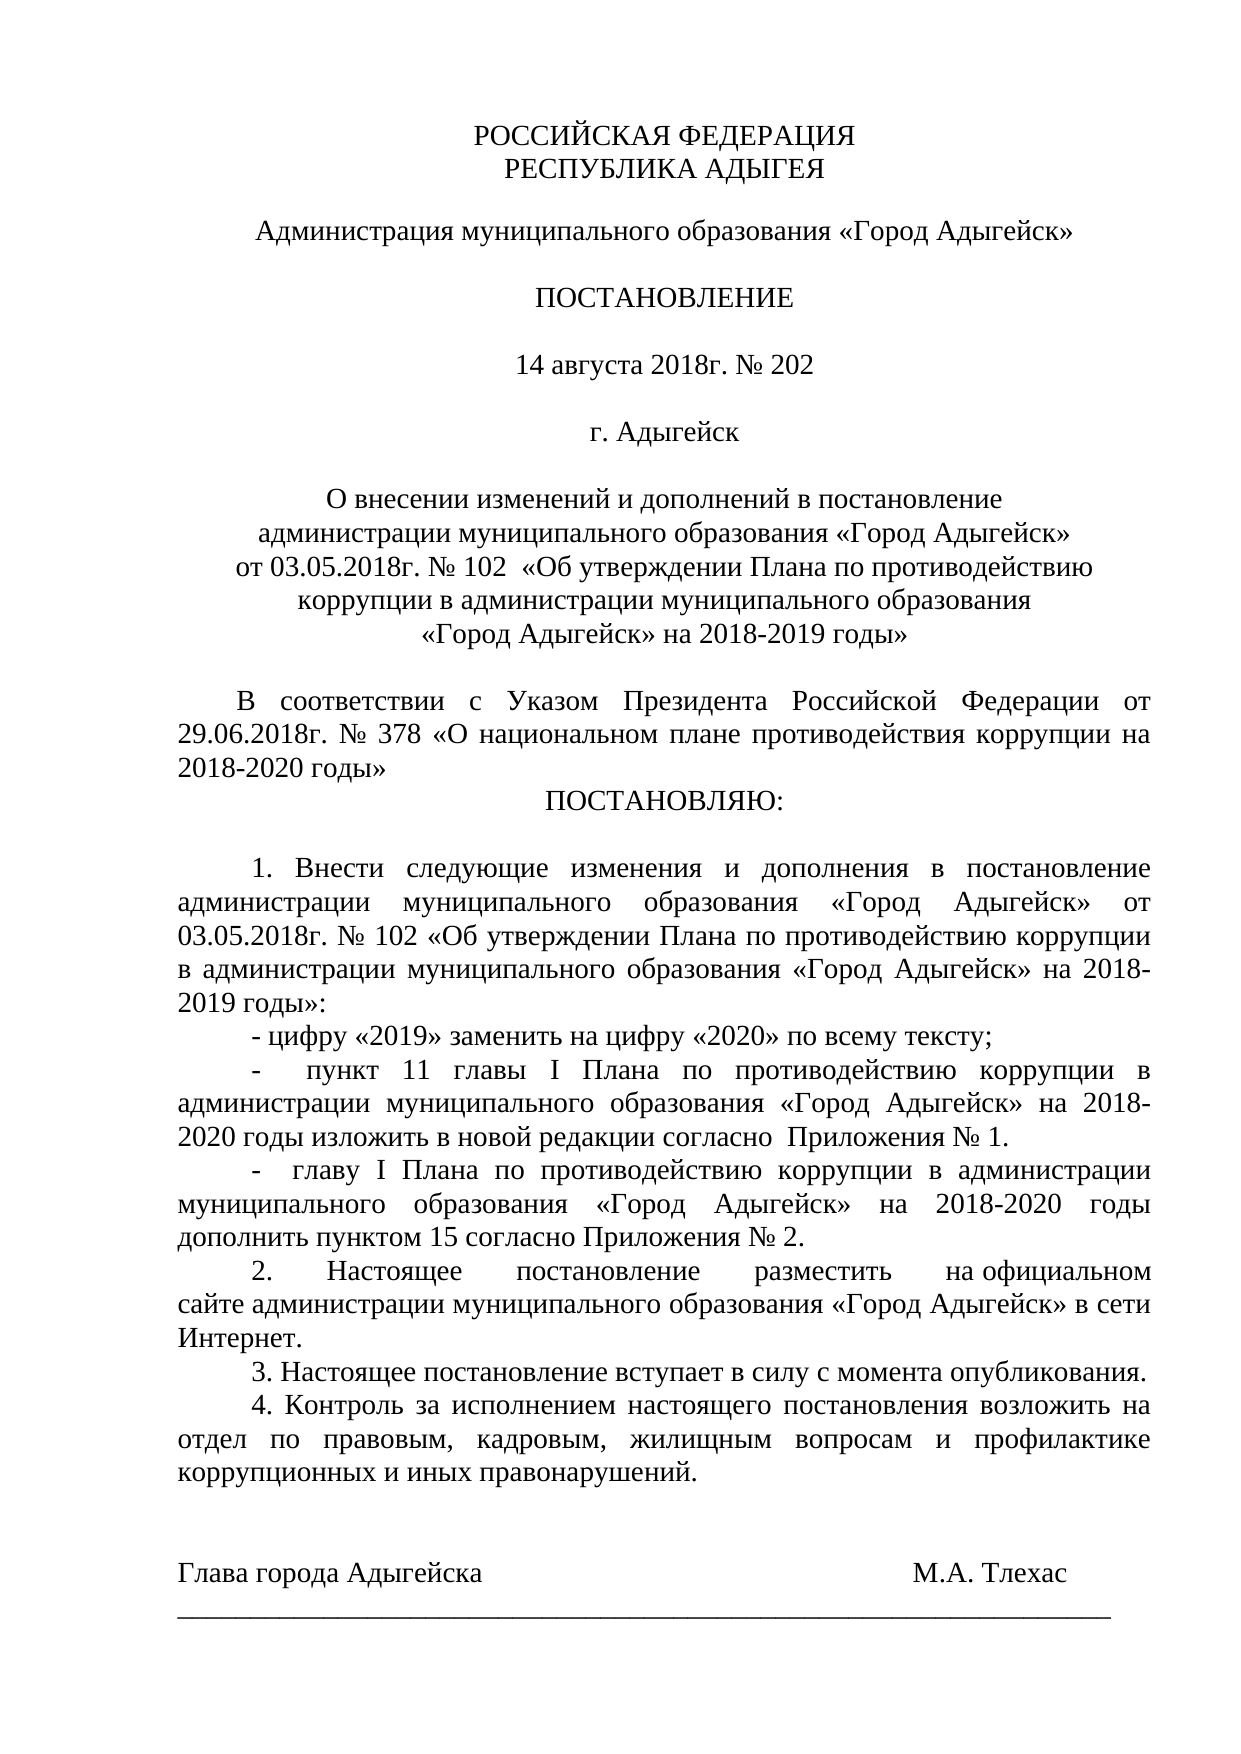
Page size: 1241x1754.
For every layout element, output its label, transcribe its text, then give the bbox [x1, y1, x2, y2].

text ПОСТАНОВЛЯЮ: [177, 783, 1152, 817]
text РОССИЙСКАЯ ФЕДЕРАЦИЯ [177, 118, 1152, 152]
text 1. Внести следующие изменения и дополнения в постановление администрации муниципального образования «Город Адыгейск» от 03.05.2018г. № 102 «Об утверждении Плана по противодействию коррупции в администрации муниципального образования «Город Адыгейск» на 2018-2019 годы»: [177, 851, 1152, 1018]
text Глава города Адыгейска М.А. Тлехас [177, 1555, 1152, 1588]
text «Город Адыгейск» на 2018-2019 годы» [177, 616, 1152, 649]
text В соответствии с Указом Президента Российской Федерации от 29.06.2018г. № 378 «О национальном плане противодействия коррупции на 2018-2020 годы» [177, 683, 1152, 783]
text 2. Настоящее постановление разместить на официальном сайте администрации муниципального образования «Город Адыгейск» в сети Интернет. [177, 1253, 1152, 1354]
text ________________________________________________________________ [177, 1588, 1152, 1622]
text г. Адыгейск [177, 414, 1152, 448]
text администрации муниципального образования «Город Адыгейск» [177, 515, 1152, 549]
text 14 августа 2018г. № 202 [177, 347, 1152, 381]
text 3. Настоящее постановление вступает в силу с момента опубликования. [177, 1354, 1152, 1387]
text РЕСПУБЛИКА АДЫГЕЯ [177, 152, 1152, 185]
text - главу I Плана по противодействию коррупции в администрации муниципального образования «Город Адыгейск» на 2018-2020 годы дополнить пунктом 15 согласно Приложения № 2. [177, 1152, 1152, 1253]
text от 03.05.2018г. № 102 «Об утверждении Плана по противодействию коррупции в администрации муниципального образования [177, 549, 1152, 616]
text - цифру «2019» заменить на цифру «2020» по всему тексту; [177, 1018, 1152, 1052]
text 4. Контроль за исполнением настоящего постановления возложить на отдел по правовым, кадровым, жилищным вопросам и профилактике коррупционных и иных правонарушений. [177, 1387, 1152, 1488]
text О внесении изменений и дополнений в постановление [177, 482, 1152, 515]
text - пункт 11 главы I Плана по противодействию коррупции в администрации муниципального образования «Город Адыгейск» на 2018-2020 годы изложить в новой редакции согласно Приложения № 1. [177, 1052, 1152, 1152]
text Администрация муниципального образования «Город Адыгейск» [177, 213, 1152, 247]
text ПОСТАНОВЛЕНИЕ [177, 280, 1152, 314]
